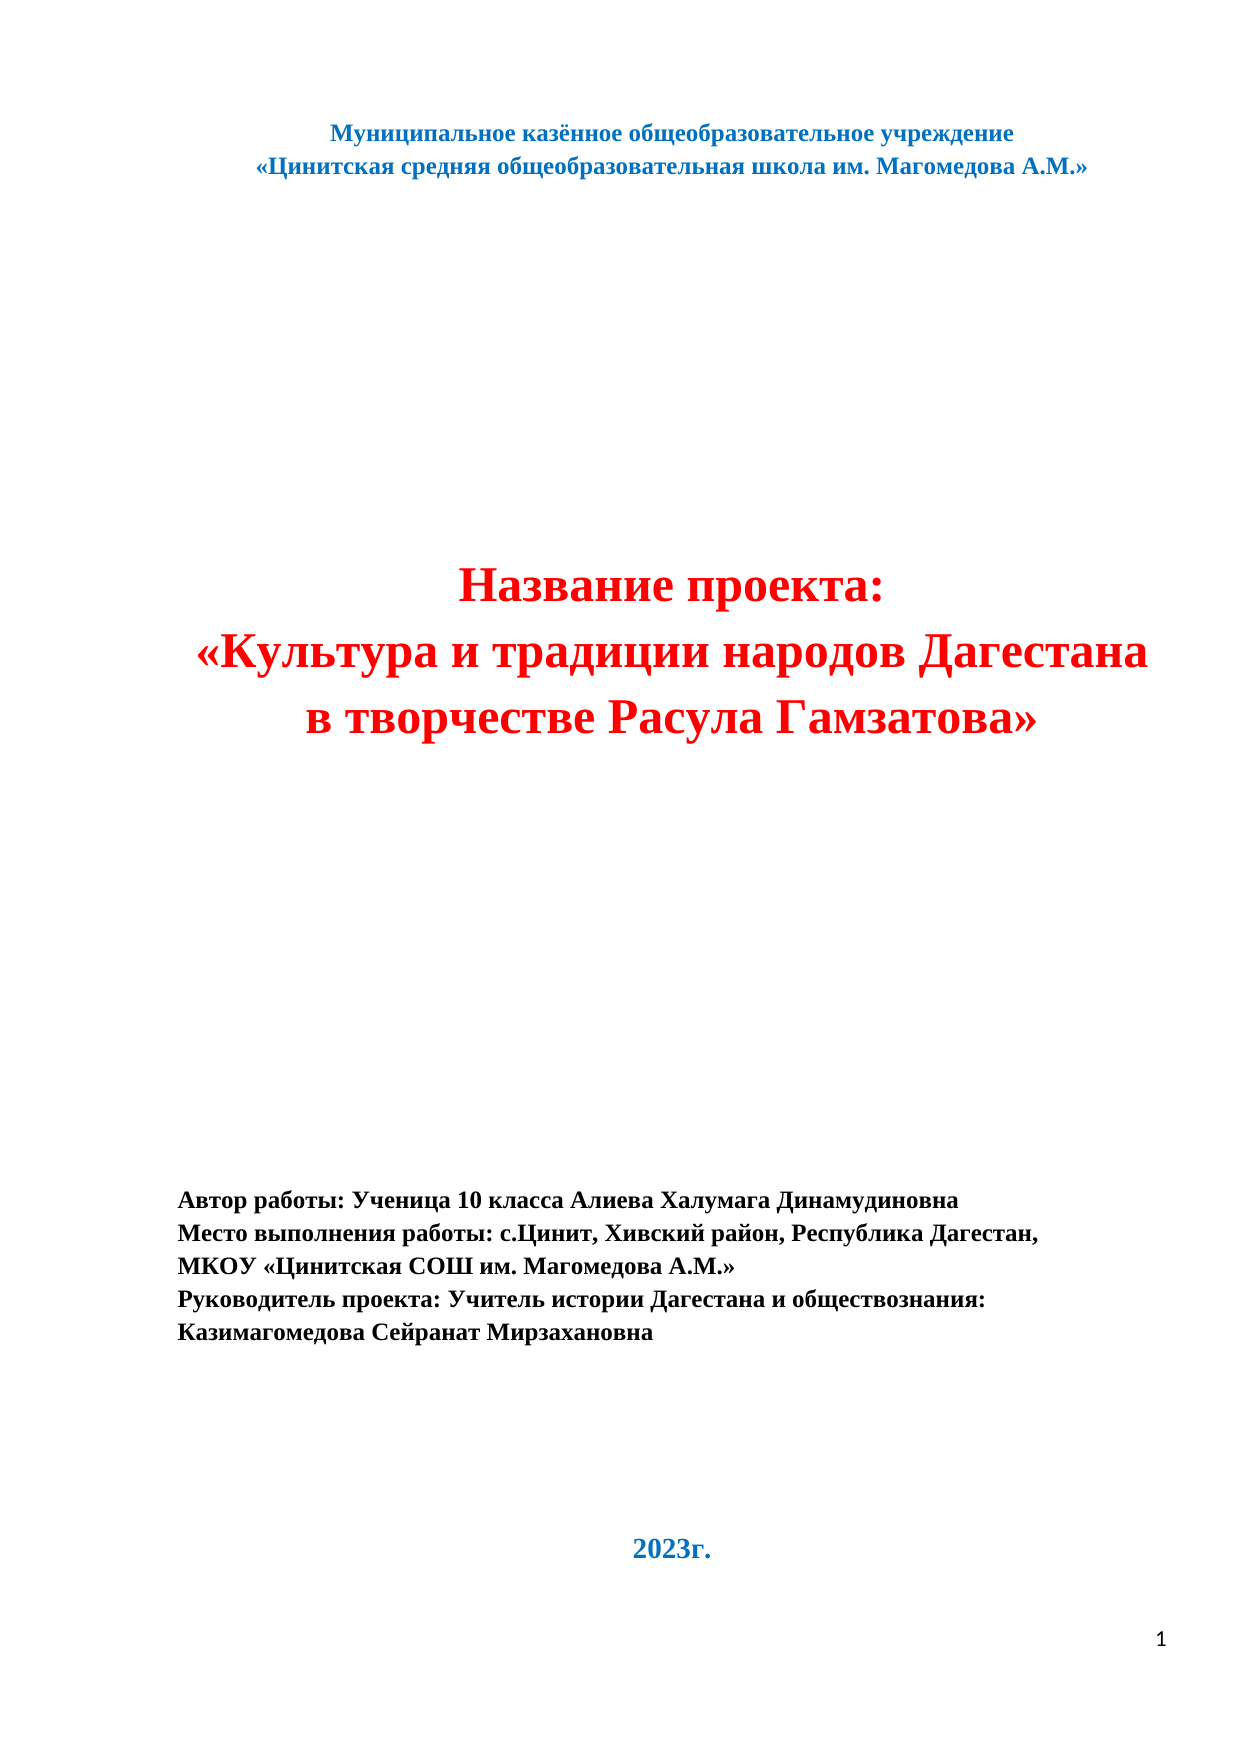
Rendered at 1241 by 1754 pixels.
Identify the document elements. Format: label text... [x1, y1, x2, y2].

text Казимагомедова Сейранат Мирзахановна [177, 1317, 1167, 1346]
text Муниципальное казённое общеобразовательное учреждение [177, 118, 1167, 147]
text Автор работы: Ученица 10 класса Алиева Халумага Динамудиновна [177, 1185, 1167, 1214]
text Название проекта: [177, 555, 1167, 612]
text 2023г. [177, 1531, 1167, 1564]
text Руководитель проекта: Учитель истории Дагестана и обществознания: [177, 1284, 1167, 1313]
text МКОУ «Цинитская СОШ им. Магомедова А.М.» [177, 1251, 1167, 1280]
text Место выполнения работы: с.Цинит, Хивский район, Республика Дагестан, [177, 1218, 1167, 1247]
text «Цинитская средняя общеобразовательная школа им. Магомедова А.М.» [177, 151, 1167, 180]
text «Культура и традиции народов Дагестана [177, 621, 1167, 678]
text в творчестве Расула Гамзатова» [177, 687, 1167, 744]
